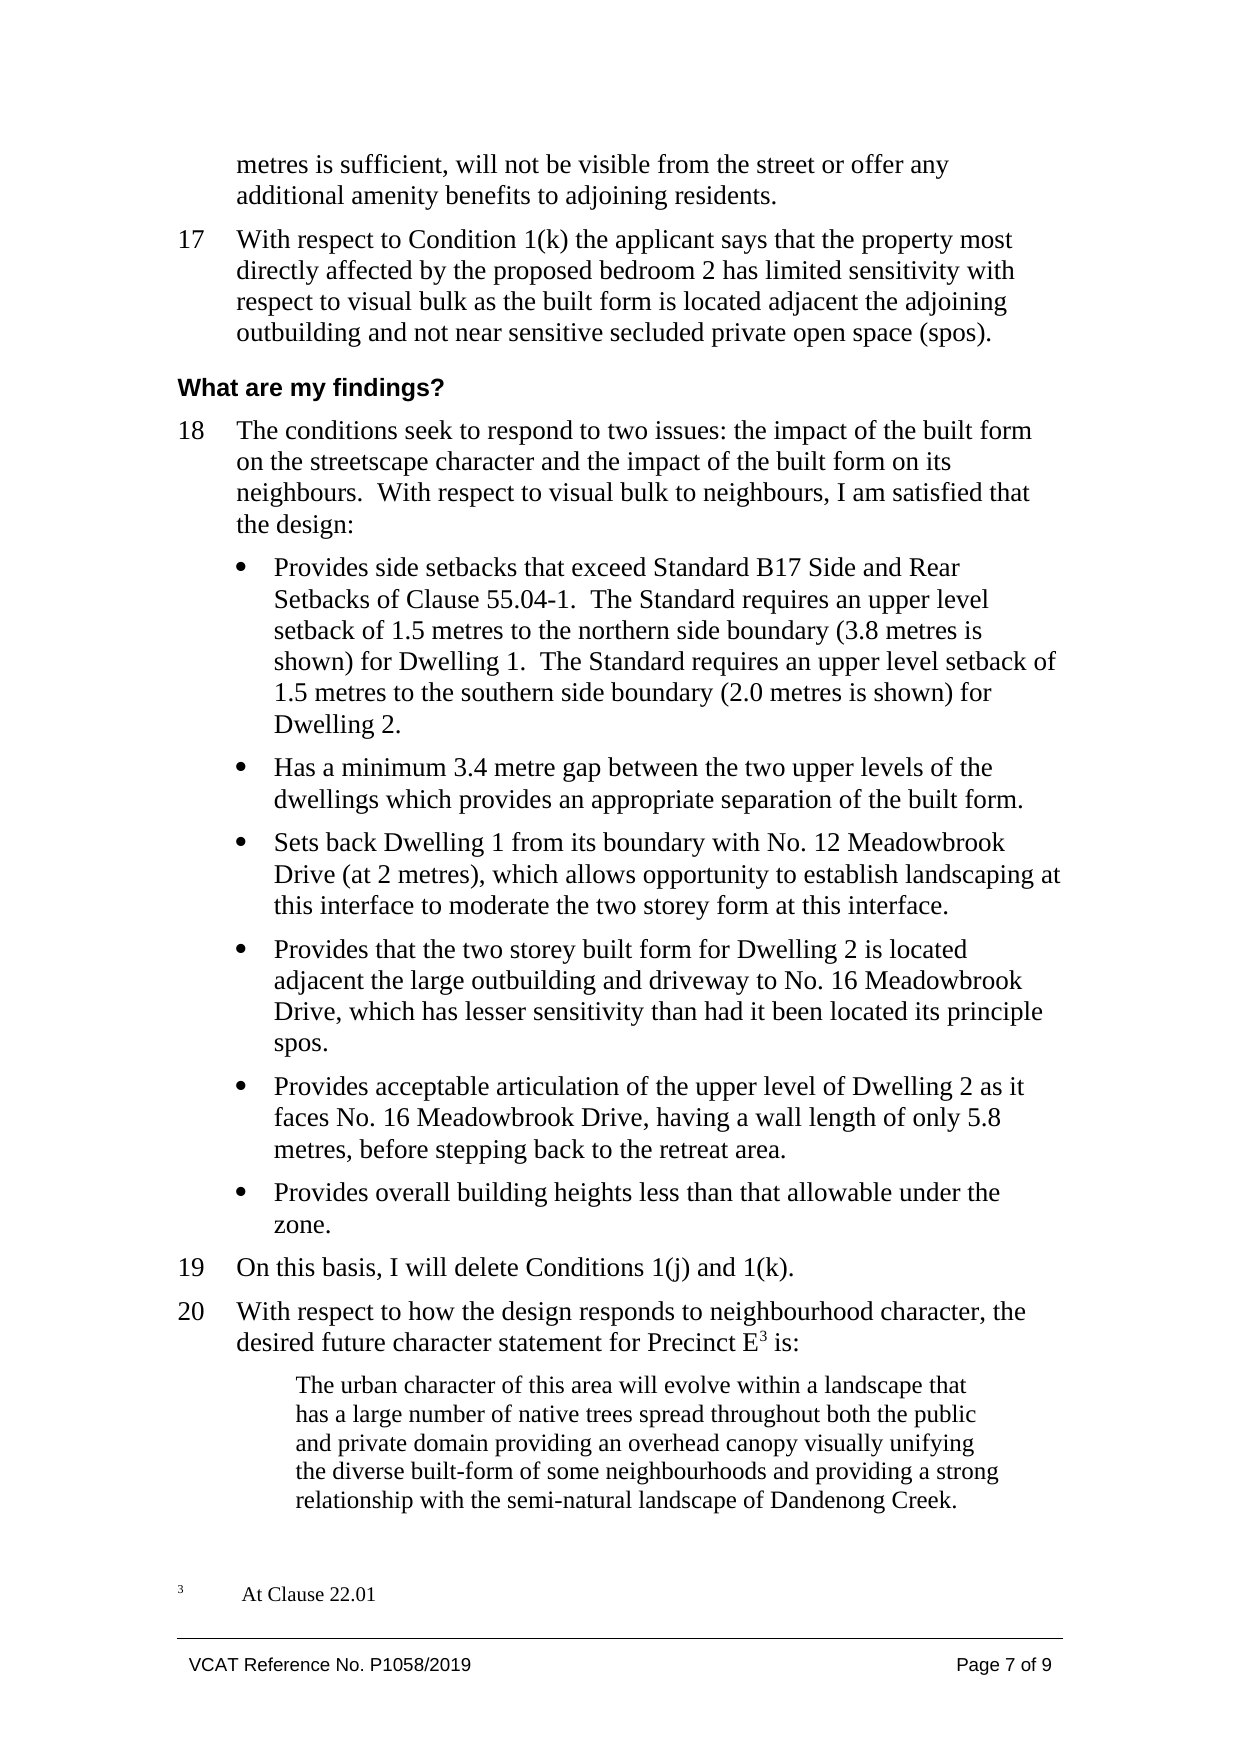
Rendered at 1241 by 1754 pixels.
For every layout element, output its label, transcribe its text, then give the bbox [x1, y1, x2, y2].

text The urban character of this area will evolve within a landscape that has a large number of native trees spread throughout both the public and private domain providing an overhead canopy visually unifying the diverse built-form of some neighbourhoods and providing a strong relationship with the semi-natural landscape of Dandenong Creek. [295, 1370, 1004, 1514]
text With respect to Condition 1(k) the applicant says that the property most directly affected by the proposed bedroom 2 has limited sensitivity with respect to visual bulk as the built form is located adjacent the adjoining outbuilding and not near sensitive secluded private open space (spos). [177, 223, 1063, 348]
list Has a minimum 3.4 metre gap between the two upper levels of the dwellings which provides an appropriate separation of the built form. [236, 751, 1063, 814]
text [177, 148, 1063, 210]
list Sets back Dwelling 1 from its boundary with No. 12 Meadowbrook Drive (at 2 metres), which allows opportunity to establish landscaping at this interface to moderate the two storey form at this interface. [236, 826, 1063, 920]
text The conditions seek to respond to two issues: the impact of the built form on the streetscape character and the impact of the built form on its neighbours. With respect to visual bulk to neighbours, I am satisfied that the design: [177, 414, 1063, 539]
text With respect to how the design responds to neighbourhood character, the desired future character statement for Precinct E is: [177, 1295, 1063, 1358]
list Provides that the two storey built form for Dwelling 2 is located adjacent the large outbuilding and driveway to No. 16 Meadowbrook Drive, which has lesser sensitivity than had it been located its principle spos. [236, 933, 1063, 1058]
list Provides acceptable articulation of the upper level of Dwelling 2 as it faces No. 16 Meadowbrook Drive, having a wall length of only 5.8 metres, before stepping back to the retreat area. [236, 1070, 1063, 1164]
text On this basis, I will delete Conditions 1(j) and 1(k). [177, 1251, 1063, 1283]
list Provides side setbacks that exceed Standard B17 Side and Rear Setbacks of Clause 55.04-1. The Standard requires an upper level setback of 1.5 metres to the northern side boundary (3.8 metres is shown) for Dwelling 1. The Standard requires an upper level setback of 1.5 metres to the southern side boundary (2.0 metres is shown) for Dwelling 2. [236, 551, 1063, 739]
list Provides overall building heights less than that allowable under the zone. [236, 1176, 1063, 1239]
subtitle What are my findings? [177, 373, 1063, 401]
